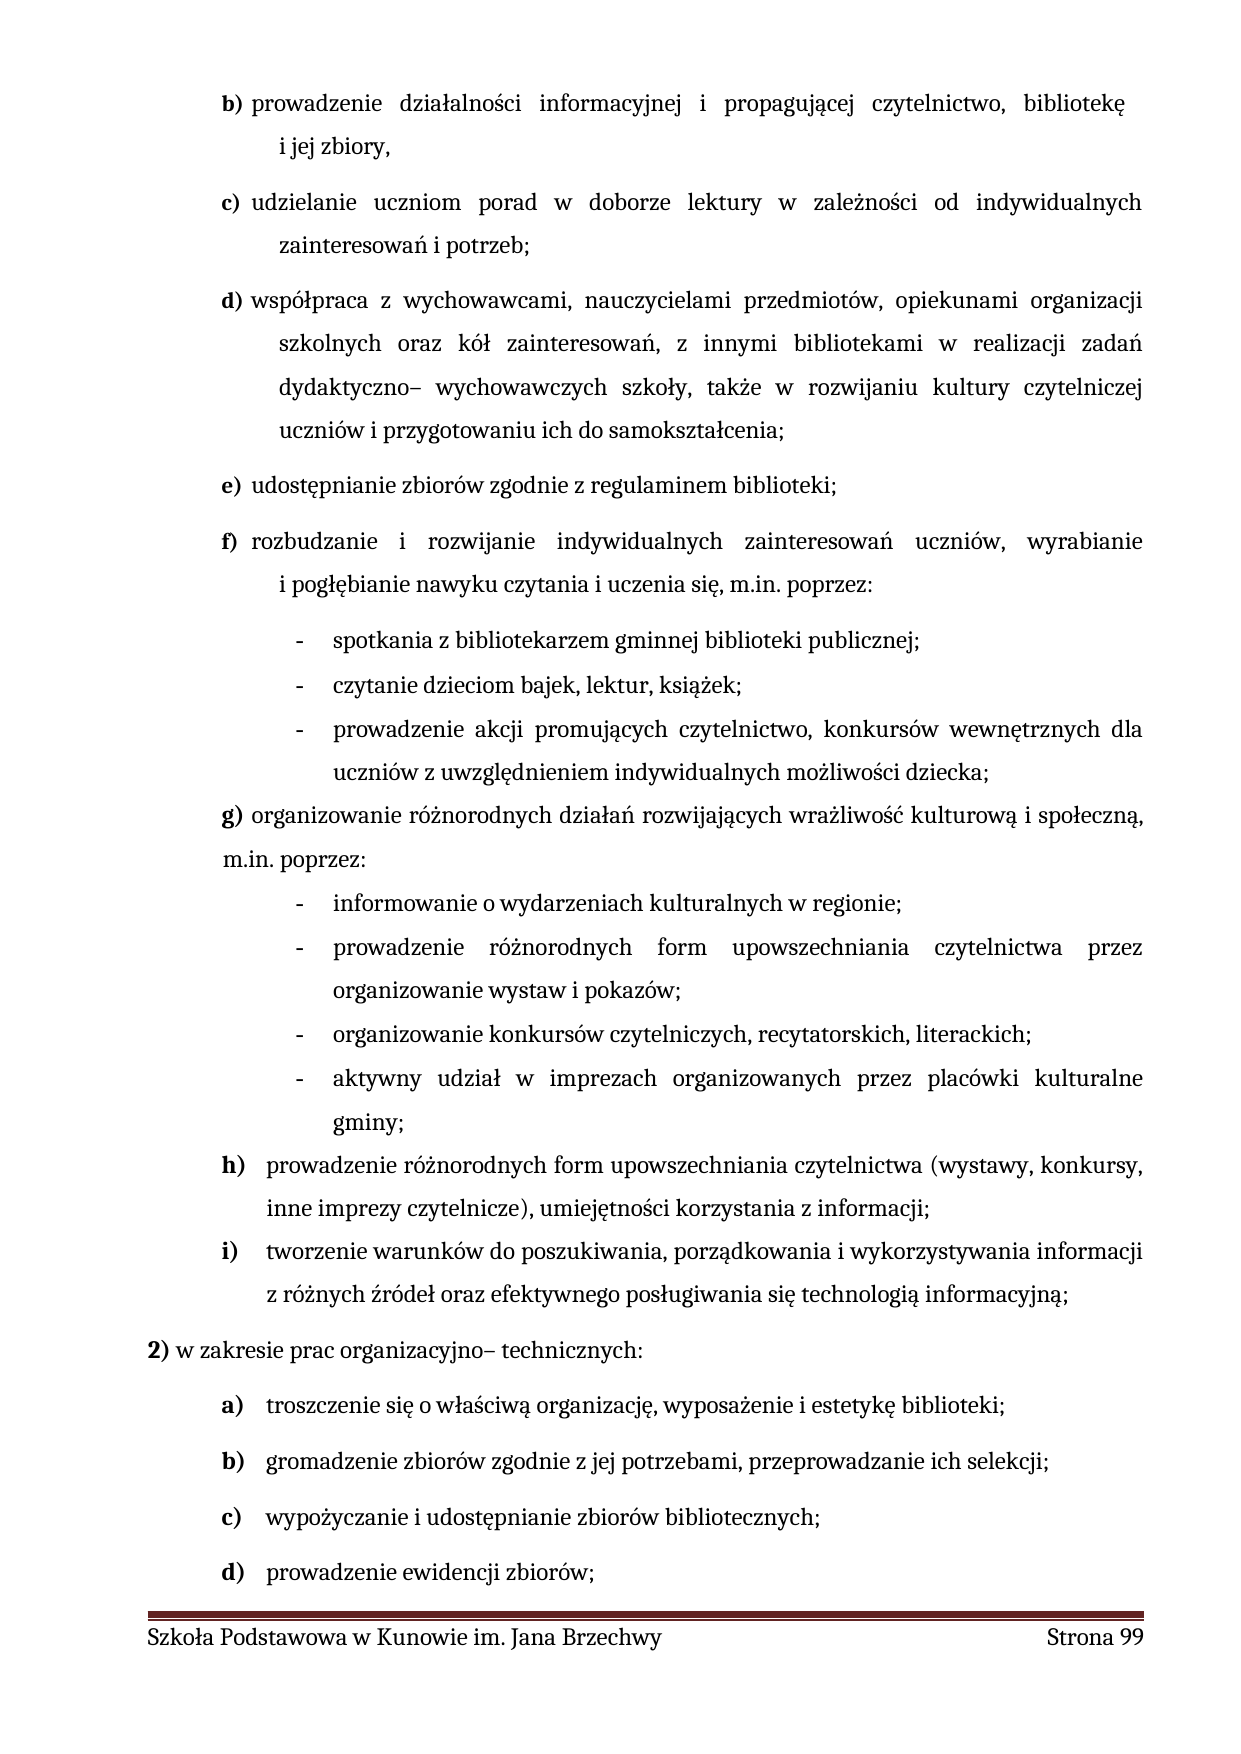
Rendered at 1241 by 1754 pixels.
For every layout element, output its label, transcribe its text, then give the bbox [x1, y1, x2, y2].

list troszczenie się o właściwą organizację, wyposażenie i estetykę biblioteki; [221, 1391, 1144, 1420]
list prowadzenie działalności informacyjnej i propagującej czytelnictwo, bibliotekę i jej zbiory, [221, 89, 1144, 161]
list prowadzenie różnorodnych form upowszechniania czytelnictwa przez organizowanie wystaw i pokazów; [295, 932, 1144, 1005]
list prowadzenie akcji promujących czytelnictwo, konkursów wewnętrznych dla uczniów z uwzględnieniem indywidualnych możliwości dziecka; [295, 714, 1144, 787]
text 2) w zakresie prac organizacyjno– technicznych: [148, 1336, 1144, 1364]
list udzielanie uczniom porad w doborze lektury w zależności od indywidualnych zainteresowań i potrzeb; [221, 187, 1144, 259]
list g) organizowanie różnorodnych działań rozwijających wrażliwość kulturową i społeczną, m.in. poprzez: [221, 801, 1144, 873]
list współpraca z wychowawcami, nauczycielami przedmiotów, opiekunami organizacji szkolnych oraz kół zainteresowań, z innymi bibliotekami w realizacji zadań dydaktyczno– wychowawczych szkoły, także w rozwijaniu kultury czytelniczej uczniów i przygotowaniu ich do samokształcenia; [221, 286, 1144, 444]
list prowadzenie różnorodnych form upowszechniania czytelnictwa (wystawy, konkursy, inne imprezy czytelnicze), umiejętności korzystania z informacji; [221, 1151, 1144, 1222]
list tworzenie warunków do poszukiwania, porządkowania i wykorzystywania informacji z różnych źródeł oraz efektywnego posługiwania się technologią informacyjną; [221, 1237, 1144, 1309]
list udostępnianie zbiorów zgodnie z regulaminem biblioteki; [221, 471, 1144, 500]
list spotkania z bibliotekarzem gminnej biblioteki publicznej; [295, 626, 1144, 655]
list informowanie o wydarzeniach kulturalnych w regionie; [295, 888, 1144, 917]
list organizowanie konkursów czytelniczych, recytatorskich, literackich; [295, 1019, 1144, 1049]
list gromadzenie zbiorów zgodnie z jej potrzebami, przeprowadzanie ich selekcji; [221, 1447, 1144, 1476]
list wypożyczanie i udostępnianie zbiorów bibliotecznych; [221, 1502, 1144, 1531]
list rozbudzanie i rozwijanie indywidualnych zainteresowań uczniów, wyrabianie i pogłębianie nawyku czytania i uczenia się, m.in. poprzez: [221, 527, 1144, 599]
list czytanie dzieciom bajek, lektur, książek; [295, 670, 1144, 699]
list aktywny udział w imprezach organizowanych przez placówki kulturalne gminy; [295, 1063, 1144, 1136]
list prowadzenie ewidencji zbiorów; [221, 1558, 1144, 1587]
